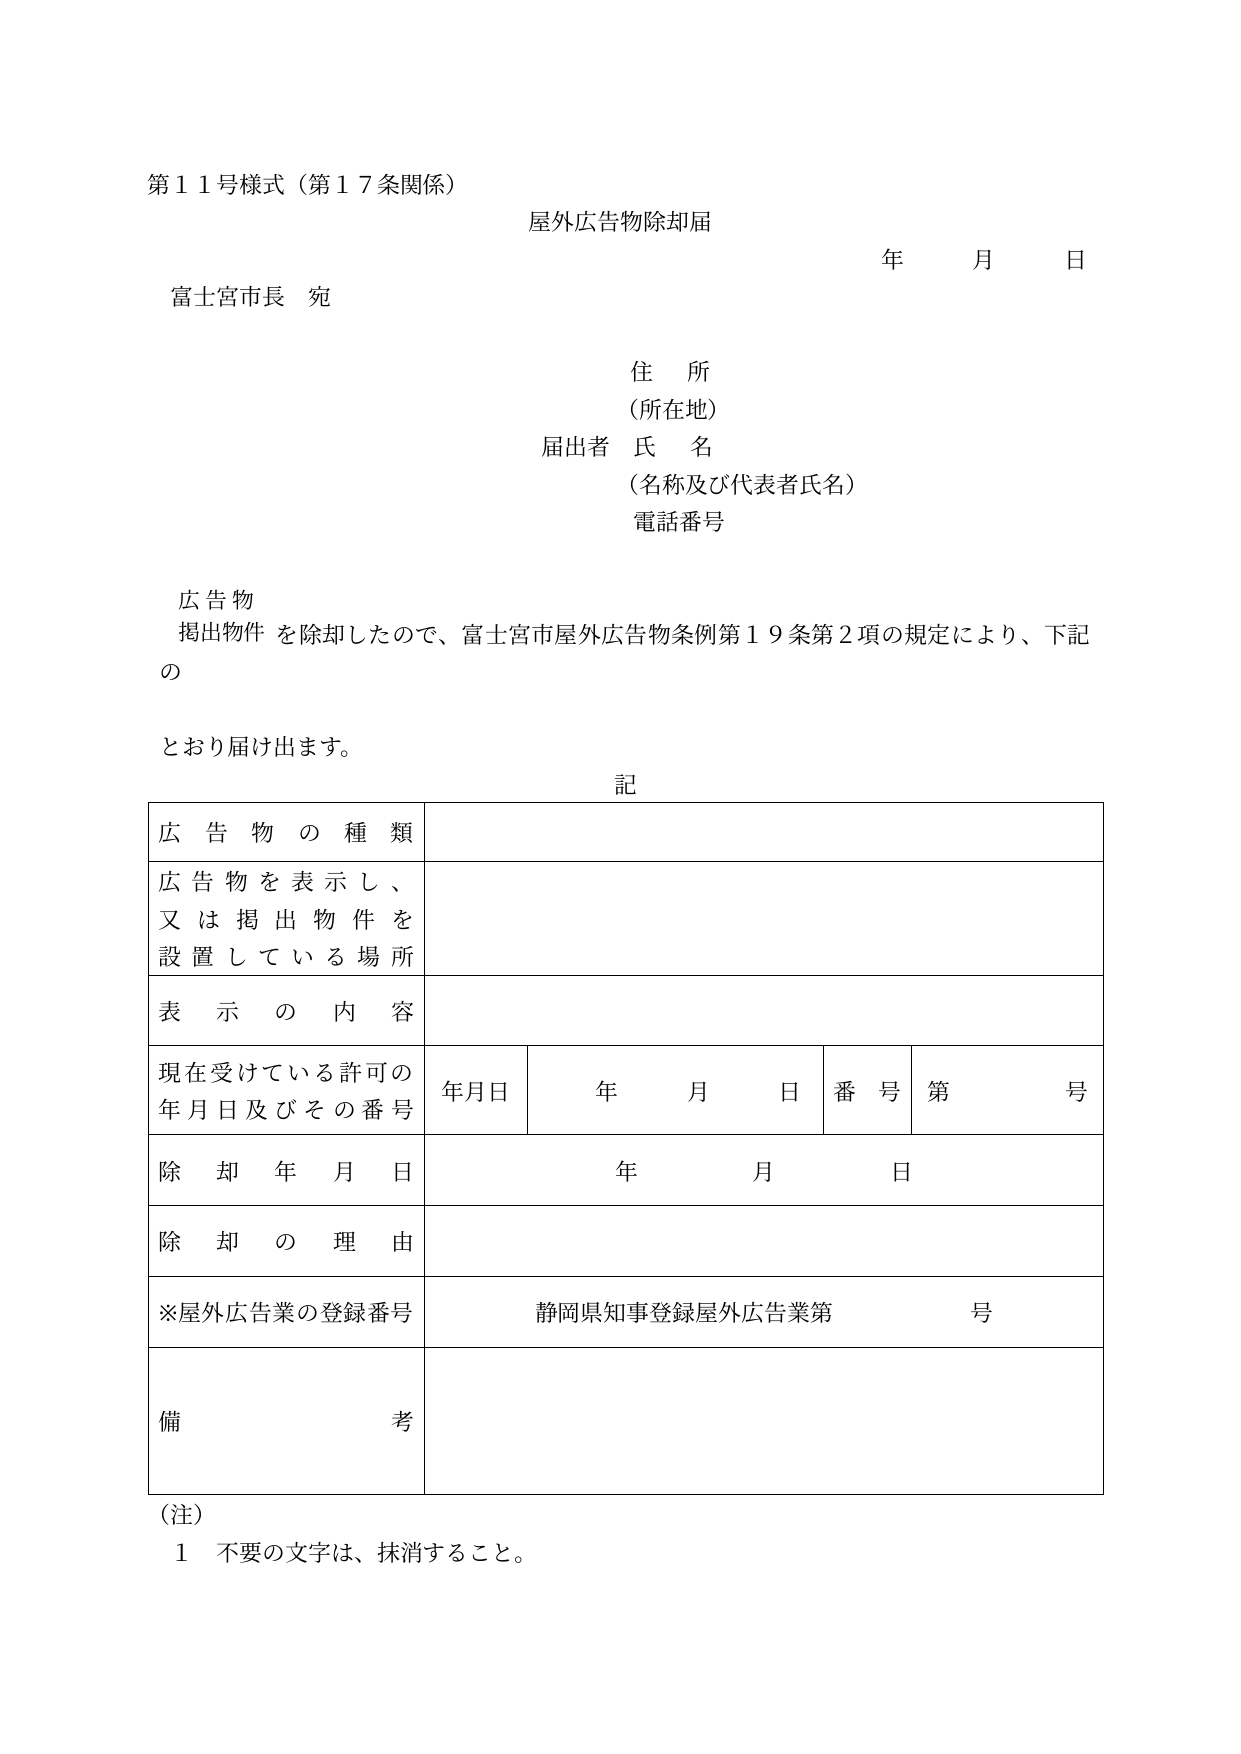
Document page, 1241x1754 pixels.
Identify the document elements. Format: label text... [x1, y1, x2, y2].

table_cell 除却の理由 [149, 1206, 424, 1276]
table_cell 除却年月日 [149, 1135, 424, 1205]
table_cell 番号 [824, 1046, 911, 1134]
text 届出者 氏 名 [541, 427, 1132, 464]
table_header [148, 577, 1104, 614]
table_cell とおり届け出ます。 記 [148, 690, 1104, 802]
table_cell 表示の内容 [149, 976, 424, 1045]
text 年 月 日 [148, 239, 1092, 277]
table_cell 広告物を表示し、 又は掲出物件を 設置している場所 [149, 862, 424, 974]
table_cell 静岡県知事登録屋外広告業第 号 [425, 1277, 1103, 1347]
table_cell [425, 862, 1103, 974]
table_header 広告物の種類 [149, 803, 424, 861]
text １ 不要の文字は、抹消すること。 [148, 1533, 1092, 1570]
text 電話番号 [541, 502, 1092, 539]
table_cell 年月日 [425, 1046, 527, 1134]
table_cell [425, 976, 1103, 1045]
table_cell 年 月 日 [528, 1046, 823, 1134]
table_cell を除却したので、富士宮市屋外広告物条例第１９条第２項の規定により、下記の [148, 615, 1104, 689]
text 第１１号様式（第１７条関係） [148, 164, 1092, 202]
text 屋外広告物除却届 [148, 202, 1092, 239]
text 住 所 [630, 352, 1092, 389]
table_header [425, 803, 1103, 861]
text （所在地） [541, 389, 1092, 427]
table_cell [425, 1206, 1103, 1276]
table_cell 年 月 日 [425, 1135, 1103, 1205]
table_cell 第 号 [912, 1046, 1103, 1134]
text （注） [148, 1495, 1092, 1533]
table_cell 備考 [149, 1348, 424, 1494]
text 富士宮市長 宛 [148, 277, 1092, 314]
table_cell [425, 1348, 1103, 1494]
text （名称及び代表者氏名） [541, 464, 1092, 502]
table_cell 現在受けている許可の 年月日及びその番号 [149, 1046, 424, 1134]
table_cell ※屋外広告業の登録番号 [149, 1277, 424, 1347]
